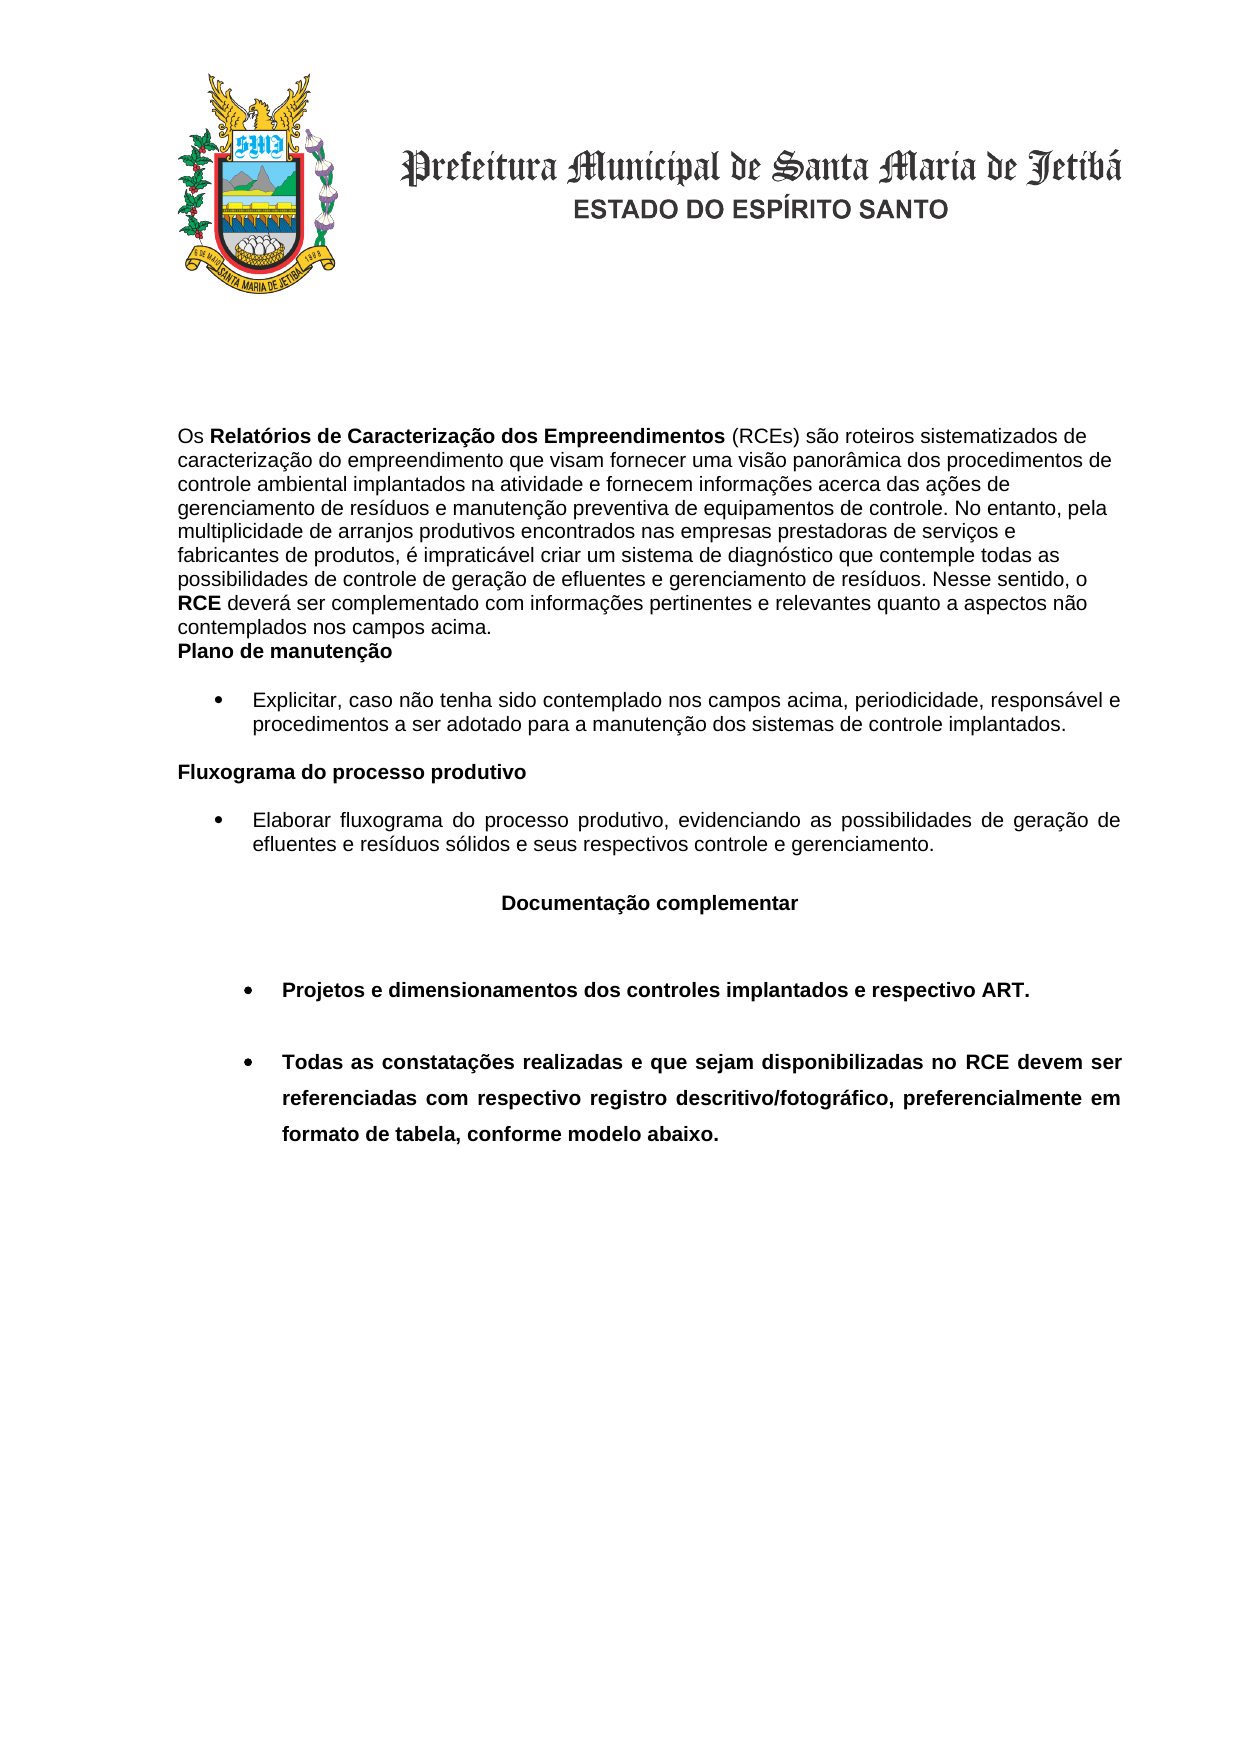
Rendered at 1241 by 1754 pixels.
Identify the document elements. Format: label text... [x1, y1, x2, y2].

list Todas as constatações realizadas e que sejam disponibilizadas no RCE devem ser referenciadas com respectivo registro descritivo/fotográfico, preferencialmente em formato de tabela, conforme modelo abaixo. [244, 1050, 1122, 1146]
text Documentação complementar [177, 890, 1122, 914]
text Os Relatórios de Caracterização dos Empreendimentos (RCEs) são roteiros sistematizados de caracterização do empreendimento que visam fornecer uma visão panorâmica dos procedimentos de controle ambiental implantados na atividade e fornecem informações acerca das ações de gerenciamento de resíduos e manutenção preventiva de equipamentos de controle. No entanto, pela multiplicidade de arranjos produtivos encontrados nas empresas prestadoras de serviços e fabricantes de produtos, é impraticável criar um sistema de diagnóstico que contemple todas as possibilidades de controle de geração de efluentes e gerenciamento de resíduos. Nesse sentido, o RCE deverá ser complementado com informações pertinentes e relevantes quanto a aspectos não contemplados nos campos acima. [177, 423, 1122, 639]
list Projetos e dimensionamentos dos controles implantados e respectivo ART. [244, 978, 1122, 1002]
text Plano de manutenção [177, 639, 1122, 663]
text Fluxograma do processo produtivo [177, 759, 1122, 783]
list Elaborar fluxograma do processo produtivo, evidenciando as possibilidades de geração de efluentes e resíduos sólidos e seus respectivos controle e gerenciamento. [215, 807, 1122, 856]
list Explicitar, caso não tenha sido contemplado nos campos acima, periodicidade, responsável e procedimentos a ser adotado para a manutenção dos sistemas de controle implantados. [215, 688, 1122, 736]
picture [177, 73, 1122, 294]
